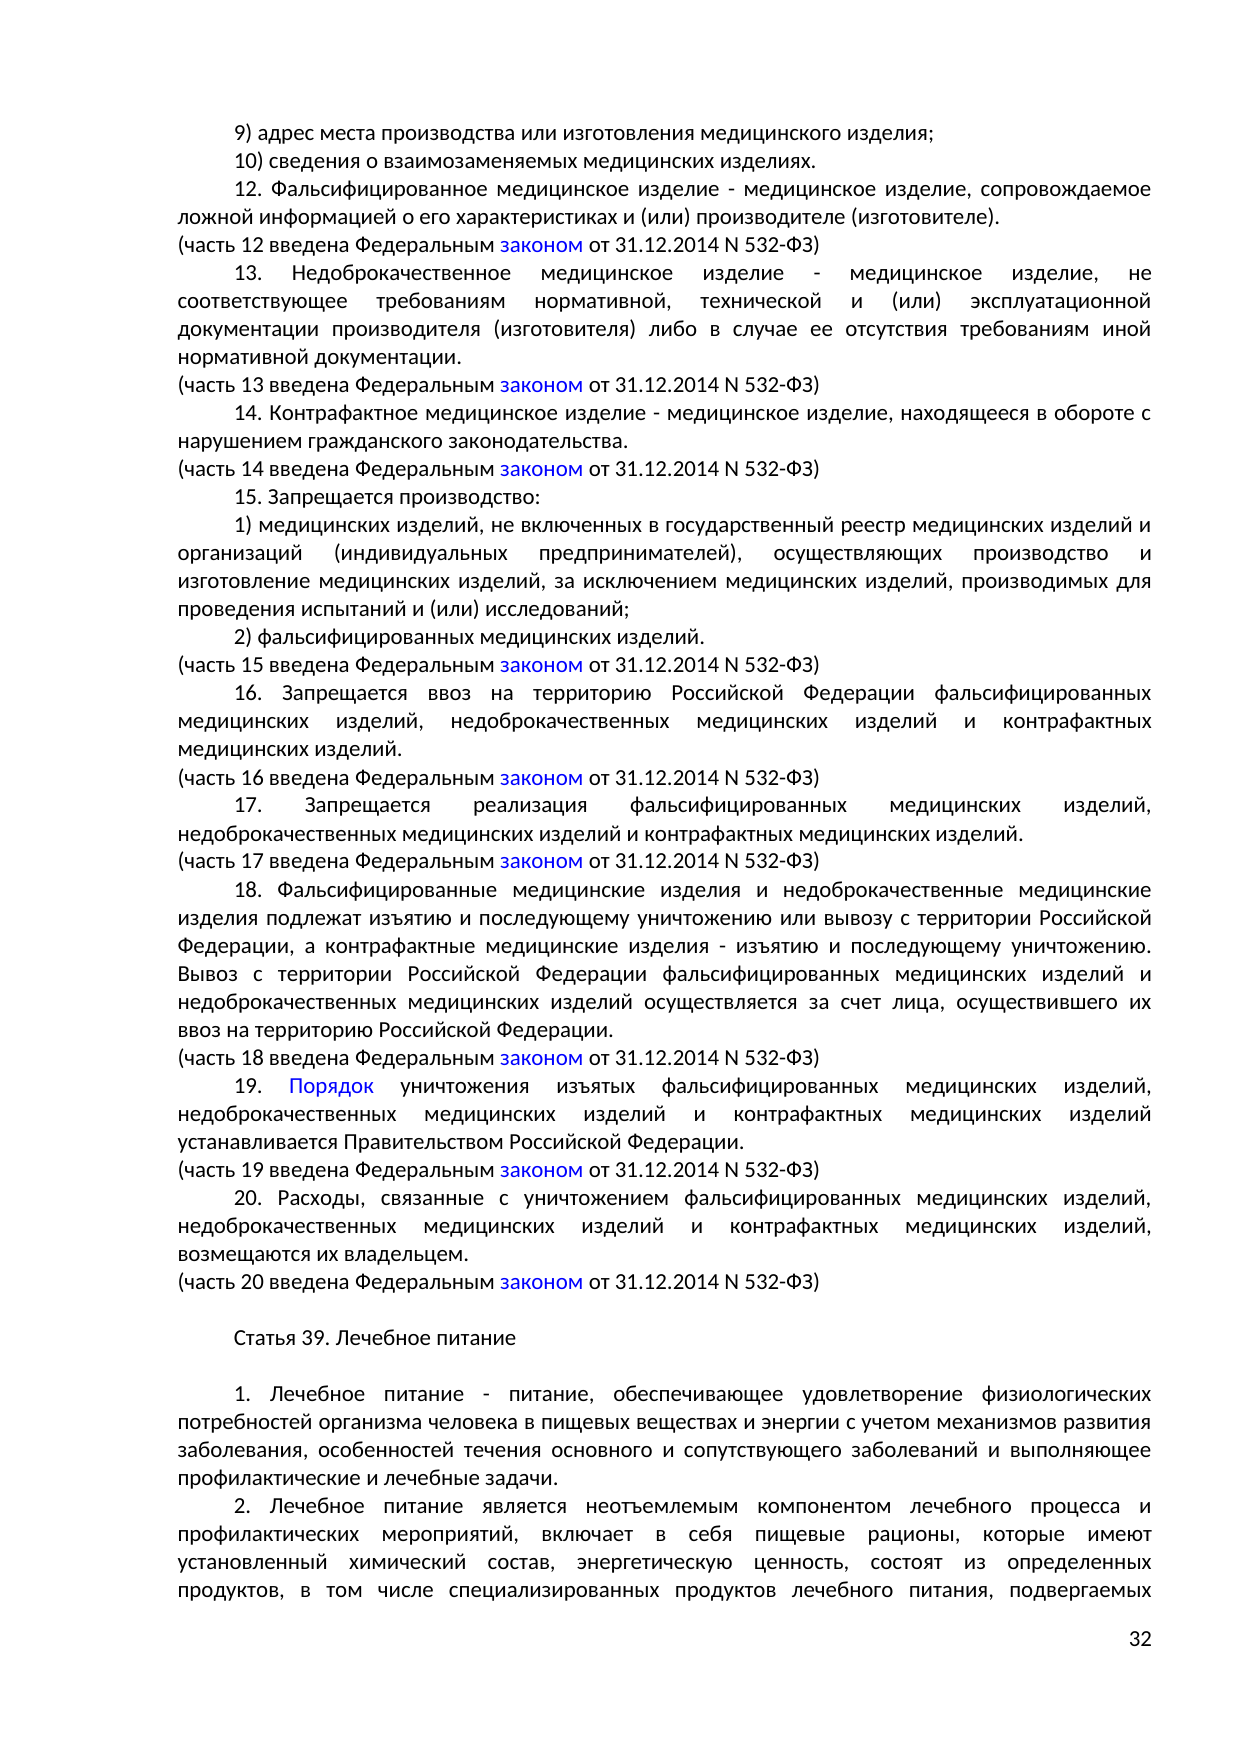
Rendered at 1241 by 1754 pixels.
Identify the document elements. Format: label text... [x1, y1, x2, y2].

text (часть 17 введена Федеральным законом от 31.12.2014 N 532-ФЗ) [177, 847, 1152, 875]
text (часть 13 введена Федеральным законом от 31.12.2014 N 532-ФЗ) [177, 370, 1152, 398]
text (часть 15 введена Федеральным законом от 31.12.2014 N 532-ФЗ) [177, 651, 1152, 678]
text Статья 39. Лечебное питание [177, 1323, 1152, 1351]
text (часть 16 введена Федеральным законом от 31.12.2014 N 532-ФЗ) [177, 763, 1152, 791]
text 13. Недоброкачественное медицинское изделие - медицинское изделие, не соответствующее требованиям нормативной, технической и (или) эксплуатационной документации производителя (изготовителя) либо в случае ее отсутствия требованиям иной нормативной документации. [177, 258, 1152, 370]
text 16. Запрещается ввоз на территорию Российской Федерации фальсифицированных медицинских изделий, недоброкачественных медицинских изделий и контрафактных медицинских изделий. [177, 678, 1152, 763]
text 10) сведения о взаимозаменяемых медицинских изделиях. [177, 146, 1152, 174]
text 2) фальсифицированных медицинских изделий. [177, 622, 1152, 651]
text 12. Фальсифицированное медицинское изделие - медицинское изделие, сопровождаемое ложной информацией о его характеристиках и (или) производителе (изготовителе). [177, 174, 1152, 230]
text 1. Лечебное питание - питание, обеспечивающее удовлетворение физиологических потребностей организма человека в пищевых веществах и энергии с учетом механизмов развития заболевания, особенностей течения основного и сопутствующего заболеваний и выполняющее профилактические и лечебные задачи. [177, 1379, 1152, 1491]
text 17. Запрещается реализация фальсифицированных медицинских изделий, недоброкачественных медицинских изделий и контрафактных медицинских изделий. [177, 791, 1152, 847]
text (часть 12 введена Федеральным законом от 31.12.2014 N 532-ФЗ) [177, 230, 1152, 258]
text 20. Расходы, связанные с уничтожением фальсифицированных медицинских изделий, недоброкачественных медицинских изделий и контрафактных медицинских изделий, возмещаются их владельцем. [177, 1183, 1152, 1267]
text 14. Контрафактное медицинское изделие - медицинское изделие, находящееся в обороте с нарушением гражданского законодательства. [177, 398, 1152, 454]
text (часть 18 введена Федеральным законом от 31.12.2014 N 532-ФЗ) [177, 1043, 1152, 1071]
text 15. Запрещается производство: [177, 482, 1152, 510]
text 18. Фальсифицированные медицинские изделия и недоброкачественные медицинские изделия подлежат изъятию и последующему уничтожению или вывозу с территории Российской Федерации, а контрафактные медицинские изделия - изъятию и последующему уничтожению. Вывоз с территории Российской Федерации фальсифицированных медицинских изделий и недоброкачественных медицинских изделий осуществляется за счет лица, осуществившего их ввоз на территорию Российской Федерации. [177, 875, 1152, 1043]
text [177, 1491, 1152, 1603]
text (часть 19 введена Федеральным законом от 31.12.2014 N 532-ФЗ) [177, 1155, 1152, 1183]
text 9) адрес места производства или изготовления медицинского изделия; [177, 118, 1152, 146]
text 1) медицинских изделий, не включенных в государственный реестр медицинских изделий и организаций (индивидуальных предпринимателей), осуществляющих производство и изготовление медицинских изделий, за исключением медицинских изделий, производимых для проведения испытаний и (или) исследований; [177, 510, 1152, 622]
text (часть 20 введена Федеральным законом от 31.12.2014 N 532-ФЗ) [177, 1267, 1152, 1295]
text (часть 14 введена Федеральным законом от 31.12.2014 N 532-ФЗ) [177, 454, 1152, 482]
text 19. Порядок уничтожения изъятых фальсифицированных медицинских изделий, недоброкачественных медицинских изделий и контрафактных медицинских изделий устанавливается Правительством Российской Федерации. [177, 1071, 1152, 1155]
